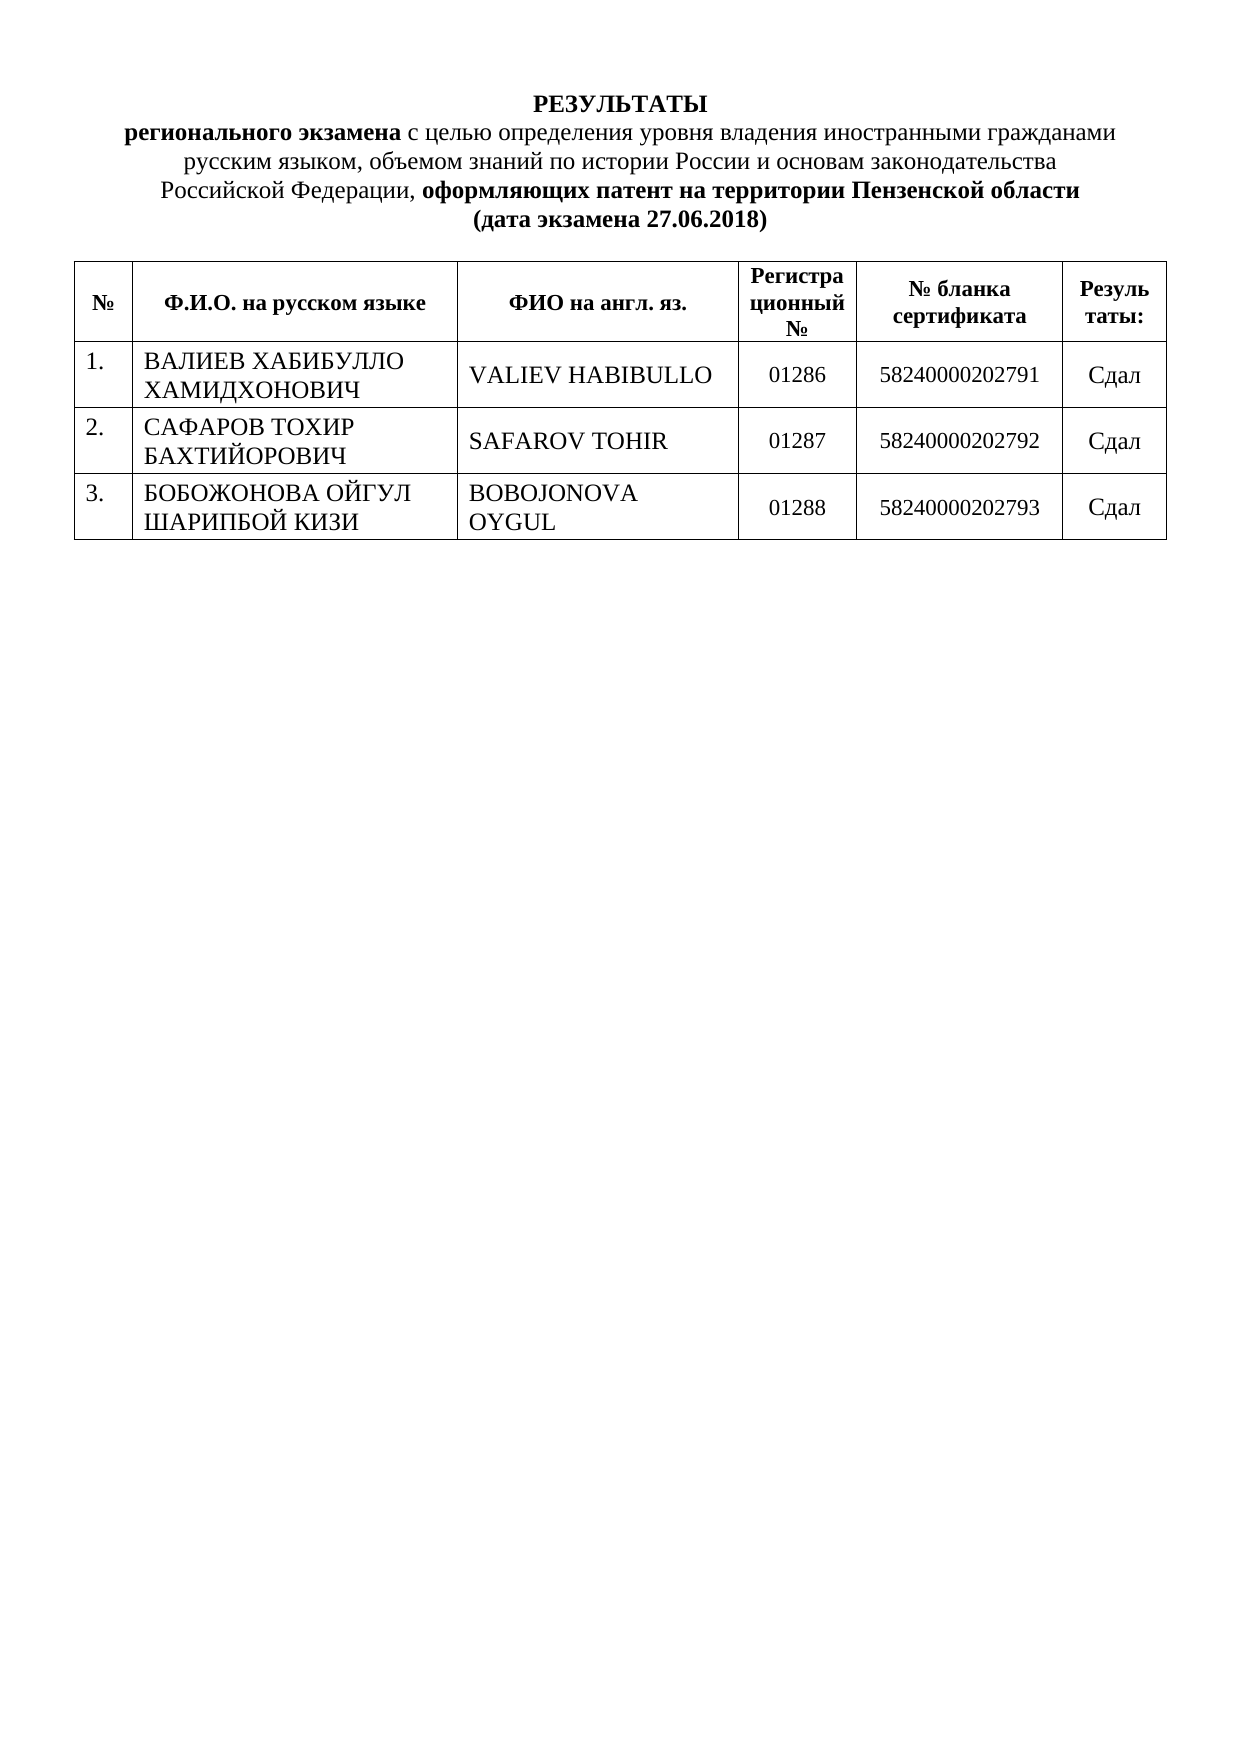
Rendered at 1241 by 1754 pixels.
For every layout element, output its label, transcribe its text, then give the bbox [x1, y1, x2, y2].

table_header № бланка сертификата [857, 262, 1062, 341]
text РЕЗУЛЬТАТЫ [89, 89, 1152, 117]
table_cell valiev habibullo [458, 342, 738, 407]
text Российской Федерации, оформляющих патент на территории Пензенской области [89, 175, 1152, 204]
table_cell 58240000202793 [857, 474, 1062, 539]
table_cell [75, 474, 132, 539]
text регионального экзамена с целью определения уровня владения иностранными гражданами русским языком, объемом знаний по истории России и основам законодательства [89, 117, 1152, 175]
table_cell 01287 [739, 408, 856, 473]
table_cell safarov tohir [458, 408, 738, 473]
table_header Регистрационный № [739, 262, 856, 341]
table_cell сафаров тохир бахтийорович [133, 408, 457, 473]
table_cell Сдал [1063, 474, 1166, 539]
table_cell 58240000202792 [857, 408, 1062, 473]
table_cell 58240000202791 [857, 342, 1062, 407]
table_header № [75, 262, 132, 341]
table_header Ф.И.О. на русском языке [133, 262, 457, 341]
table_cell [75, 408, 132, 473]
text (дата экзамена 27.06.2018) [89, 204, 1152, 232]
table_cell 01286 [739, 342, 856, 407]
table_cell [75, 342, 132, 407]
table_cell валиев хабибулло хамидхонович [133, 342, 457, 407]
table_header ФИО на англ. яз. [458, 262, 738, 341]
table_header Результаты: [1063, 262, 1166, 341]
table_cell бобожонова ойгул шарипбой кизи [133, 474, 457, 539]
table_cell Сдал [1063, 408, 1166, 473]
table_cell bobojonova oygul [458, 474, 738, 539]
table_cell Сдал [1063, 342, 1166, 407]
table_cell 01288 [739, 474, 856, 539]
